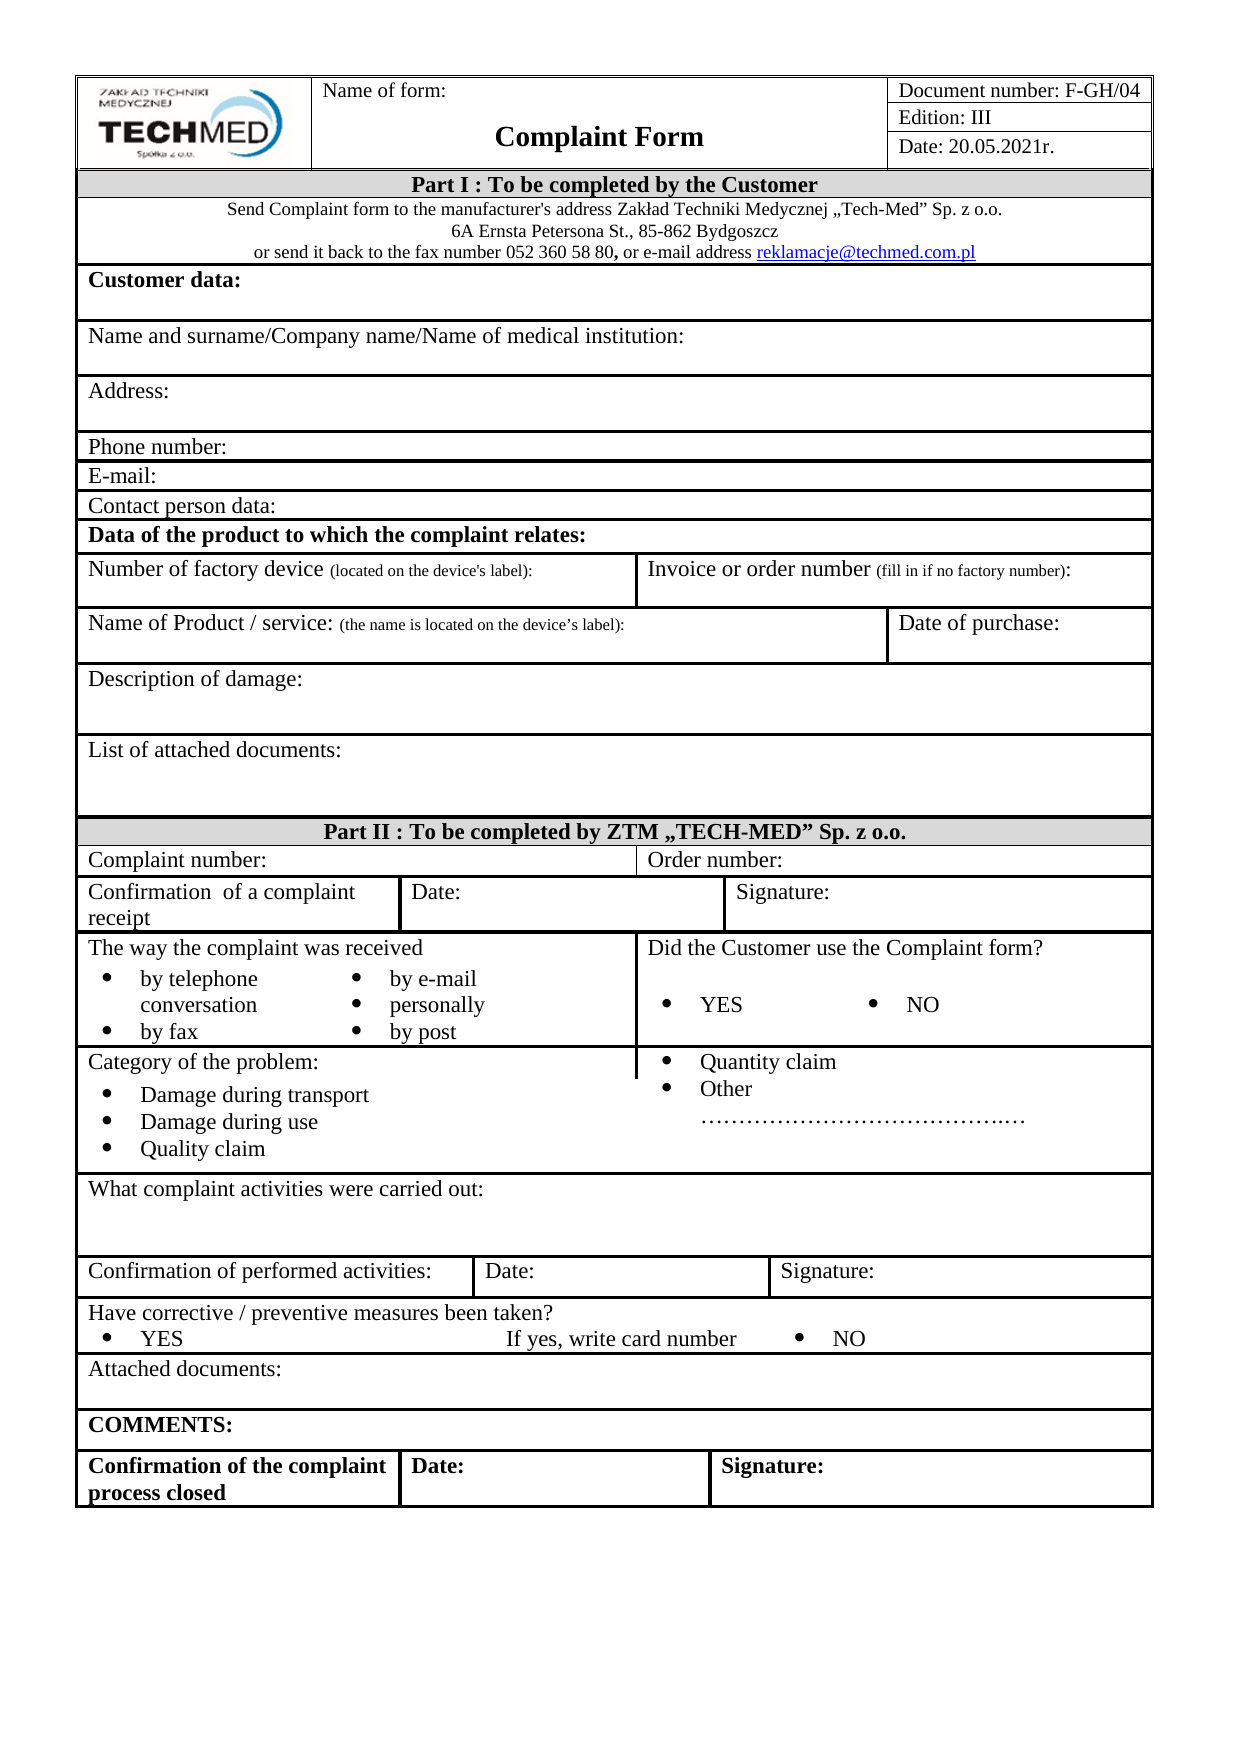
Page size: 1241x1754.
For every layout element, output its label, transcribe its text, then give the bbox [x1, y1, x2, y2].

table_header Document number: F-GH/04 [888, 78, 1151, 102]
table_cell Customer data: [78, 266, 1151, 318]
table_cell Number of factory device (located on the device's label): [78, 555, 635, 606]
table_cell YES [638, 990, 843, 1045]
table_cell Name and surname/Company name/Name of medical institution: [78, 322, 1151, 374]
table_cell Damage during transport Damage during use Quality claim [78, 1079, 636, 1172]
table_header [294, 78, 311, 167]
table_cell Date: [402, 1452, 708, 1505]
table_cell Complaint number: [78, 846, 636, 874]
table_cell by e-mail personally by post [326, 964, 635, 1045]
table_cell E-mail: [78, 463, 1151, 489]
table_cell Send Complaint form to the manufacturer's address Zakład Techniki Medycznej „Tech-Med” Sp. z o.o. 6A Ernsta Petersona St., 85-862 Bydgoszcz or send it back to the fax number 052 360 58 80, or e-mail address reklamacje@techmed.com.pl [78, 198, 1151, 263]
table_cell NO [843, 990, 1151, 1045]
table_cell Invoice or order number (fill in if no factory number): [638, 555, 1151, 606]
table_cell COMMENTS: [78, 1411, 1151, 1449]
table_cell Signature: [726, 878, 1151, 930]
table_cell NO [769, 1325, 1151, 1352]
table_cell Date of purchase: [889, 609, 1151, 662]
table_cell Have corrective / preventive measures been taken? [78, 1299, 1151, 1325]
table_cell Order number: [637, 846, 1151, 874]
table_cell What complaint activities were carried out: [78, 1175, 1151, 1254]
table_cell Edition: III [888, 103, 1151, 131]
table_cell Confirmation of a complaint receipt [78, 878, 398, 930]
table_cell by telephone conversation by fax [78, 964, 326, 1045]
table_cell Confirmation of performed activities: [78, 1258, 472, 1296]
picture [87, 78, 294, 168]
table_header Name of form: [312, 78, 887, 102]
table_cell Contact person data: [78, 492, 1151, 518]
table_cell Attached documents: [78, 1355, 1151, 1408]
table_cell Part I : To be completed by the Customer [78, 171, 1151, 197]
table_cell Signature: [771, 1258, 1151, 1296]
table_cell Date: [402, 878, 723, 930]
table_cell Confirmation of the complaint process closed [78, 1452, 398, 1505]
table_cell Signature: [712, 1452, 1151, 1505]
table_cell Did the Customer use the Complaint form? [638, 934, 1151, 990]
table_cell Complaint Form [312, 102, 887, 167]
table_cell Data of the product to which the complaint relates: [78, 521, 1151, 552]
table_cell Quantity claim Other ………………………………….… [636, 1048, 1151, 1172]
table_cell Part II : To be completed by ZTM „TECH-MED” Sp. z o.o. [78, 819, 1151, 845]
table_cell Date: 20.05.2021r. [888, 132, 1151, 167]
table_cell The way the complaint was received [78, 934, 635, 964]
table_cell Description of damage: [78, 665, 1151, 733]
table_cell YES [78, 1325, 474, 1352]
table_cell Phone number: [78, 433, 1151, 459]
table_cell Address: [78, 377, 1151, 430]
table_cell List of attached documents: [78, 736, 1151, 815]
table_cell Date: [475, 1258, 768, 1296]
table_cell If yes, write card number [474, 1325, 769, 1352]
table_cell Name of Product / service: (the name is located on the device’s label): [78, 609, 886, 662]
table_cell Category of the problem: [78, 1048, 635, 1078]
table_header [78, 78, 87, 167]
